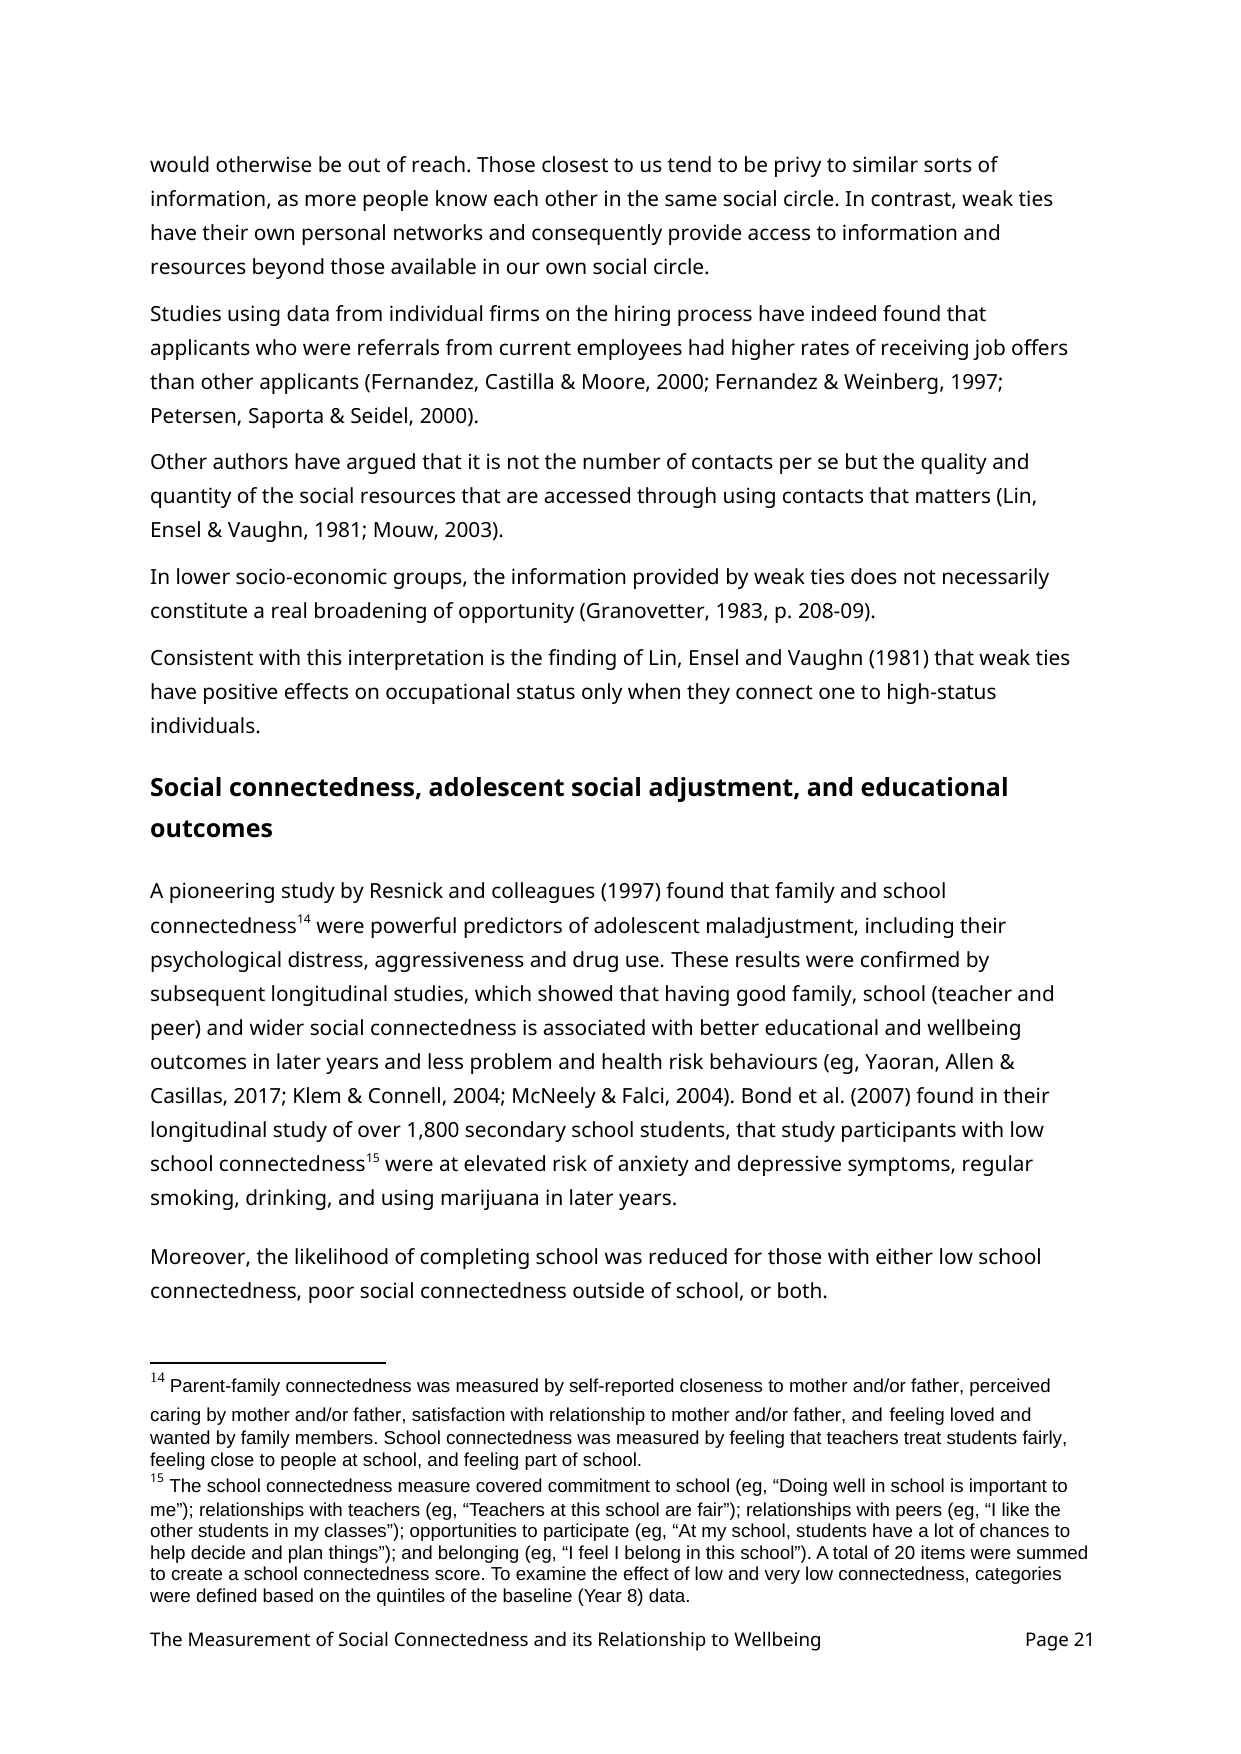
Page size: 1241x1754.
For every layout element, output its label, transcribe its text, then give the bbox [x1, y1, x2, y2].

text The study of social capital in the labour market has stressed the advantages that individuals can derive from their networks in finding a job (Aguilera, 2002; Burt, 1992; Montgomery, 1991). Social capital theory presents a view of social connectedness as an asset held by individuals and communities. In The Strength of Weak Ties, Granovetter (1973) theoretically differentiated between the strong ties that bind us to close friends or family and the weak ties that connect us with acquaintances. He posited that weak ties are crucial in providing the broadest range of job information as it is these sorts of ties that enable jobseekers to tap into information that would otherwise be out of reach. Those closest to us tend to be privy to similar sorts of information, as more people know each other in the same social circle. In contrast, weak ties have their own personal networks and consequently provide access to information and resources beyond those available in our own social circle. [150, 150, 1090, 281]
text Other authors have argued that it is not the number of contacts per se but the quality and quantity of the social resources that are accessed through using contacts that matters (Lin, Ensel & Vaughn, 1981; Mouw, 2003). [150, 447, 1090, 544]
text In lower socio-economic groups, the information provided by weak ties does not necessarily constitute a real broadening of opportunity (Granovetter, 1983, p. 208-09). [150, 562, 1090, 625]
text Studies using data from individual firms on the hiring process have indeed found that applicants who were referrals from current employees had higher rates of receiving job offers than other applicants (Fernandez, Castilla & Moore, 2000; Fernandez & Weinberg, 1997; Petersen, Saporta & Seidel, 2000). [150, 299, 1090, 429]
text Moreover, the likelihood of completing school was reduced for those with either low school connectedness, poor social connectedness outside of school, or both. [150, 1242, 1090, 1305]
text Consistent with this interpretation is the finding of Lin, Ensel and Vaughn (1981) that weak ties have positive effects on occupational status only when they connect one to high-status individuals. [150, 643, 1090, 739]
subtitle Social connectedness, adolescent social adjustment, and educational outcomes [150, 770, 1090, 845]
text A pioneering study by Resnick and colleagues (1997) found that family and school connectedness were powerful predictors of adolescent maladjustment, including their psychological distress, aggressiveness and drug use. These results were confirmed by subsequent longitudinal studies, which showed that having good family, school (teacher and peer) and wider social connectedness is associated with better educational and wellbeing outcomes in later years and less problem and health risk behaviours (eg, Yaoran, Allen & Casillas, 2017; Klem & Connell, 2004; McNeely & Falci, 2004). Bond et al. (2007) found in their longitudinal study of over 1,800 secondary school students, that study participants with low school connectedness were at elevated risk of anxiety and depressive symptoms, regular smoking, drinking, and using marijuana in later years. [150, 877, 1090, 1212]
